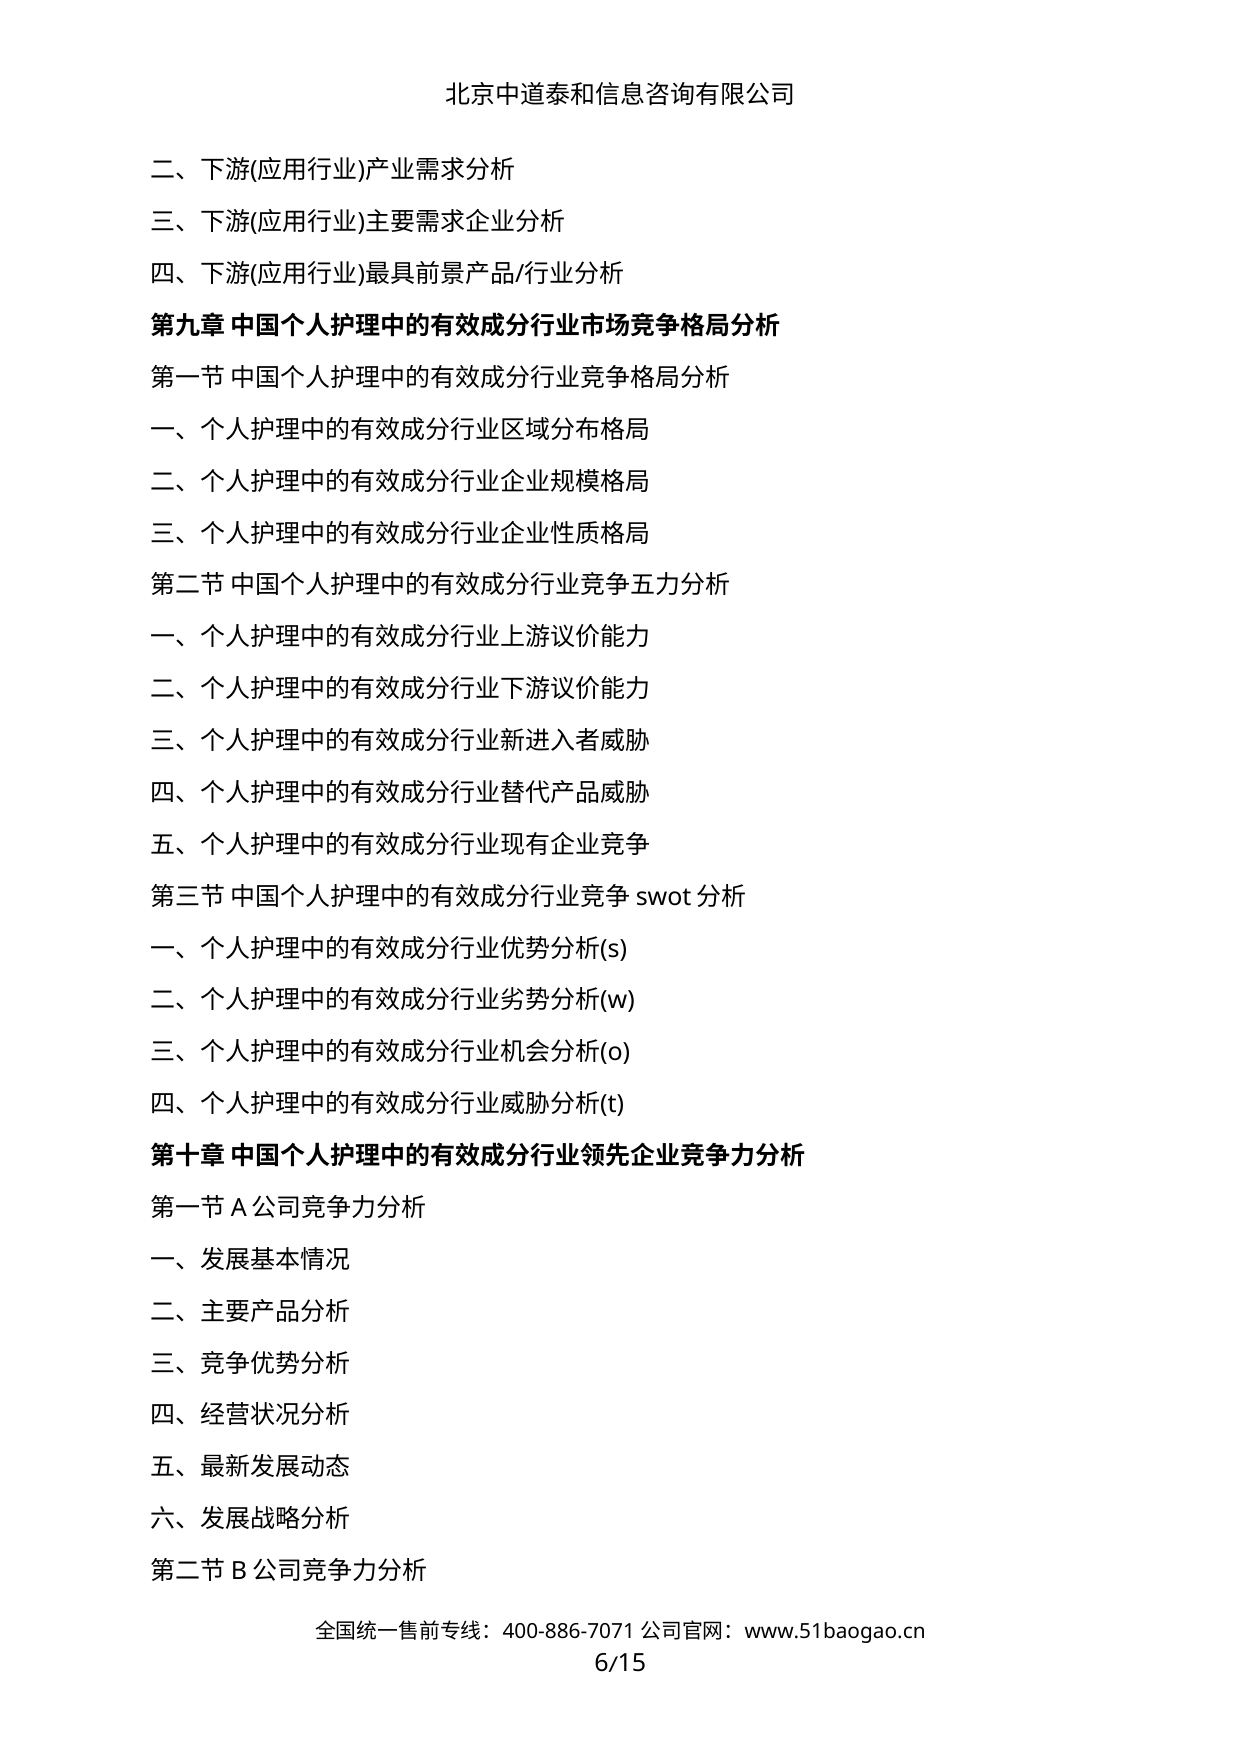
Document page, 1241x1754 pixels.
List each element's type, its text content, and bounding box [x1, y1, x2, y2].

text 三、个人护理中的有效成分行业新进入者威胁 [150, 721, 1090, 757]
text 四、经营状况分析 [150, 1395, 1090, 1431]
text 第二节 B公司竞争力分析 [150, 1551, 1090, 1587]
text 一、个人护理中的有效成分行业区域分布格局 [150, 409, 1090, 446]
text 二、主要产品分析 [150, 1291, 1090, 1327]
text 三、竞争优势分析 [150, 1343, 1090, 1379]
text 三、个人护理中的有效成分行业企业性质格局 [150, 513, 1090, 549]
text 第二节 中国个人护理中的有效成分行业竞争五力分析 [150, 565, 1090, 601]
text 一、个人护理中的有效成分行业上游议价能力 [150, 617, 1090, 653]
text 一、发展基本情况 [150, 1239, 1090, 1276]
text 四、个人护理中的有效成分行业替代产品威胁 [150, 772, 1090, 809]
text 第三节 中国个人护理中的有效成分行业竞争swot分析 [150, 876, 1090, 912]
text 五、个人护理中的有效成分行业现有企业竞争 [150, 824, 1090, 861]
text 二、个人护理中的有效成分行业企业规模格局 [150, 461, 1090, 497]
text 四、下游(应用行业)最具前景产品/行业分析 [150, 254, 1090, 290]
text 三、个人护理中的有效成分行业机会分析(o) [150, 1032, 1090, 1068]
text 第十章 中国个人护理中的有效成分行业领先企业竞争力分析 [150, 1136, 1090, 1172]
text 五、最新发展动态 [150, 1447, 1090, 1483]
text 四、个人护理中的有效成分行业威胁分析(t) [150, 1084, 1090, 1120]
text 第一节 中国个人护理中的有效成分行业竞争格局分析 [150, 357, 1090, 394]
text 三、下游(应用行业)主要需求企业分析 [150, 202, 1090, 238]
text 二、个人护理中的有效成分行业劣势分析(w) [150, 980, 1090, 1016]
text 第九章 中国个人护理中的有效成分行业市场竞争格局分析 [150, 306, 1090, 342]
text 六、发展战略分析 [150, 1499, 1090, 1535]
text 一、个人护理中的有效成分行业优势分析(s) [150, 928, 1090, 964]
text 二、下游(应用行业)产业需求分析 [150, 150, 1090, 186]
text 二、个人护理中的有效成分行业下游议价能力 [150, 669, 1090, 705]
text 第一节 A公司竞争力分析 [150, 1187, 1090, 1224]
